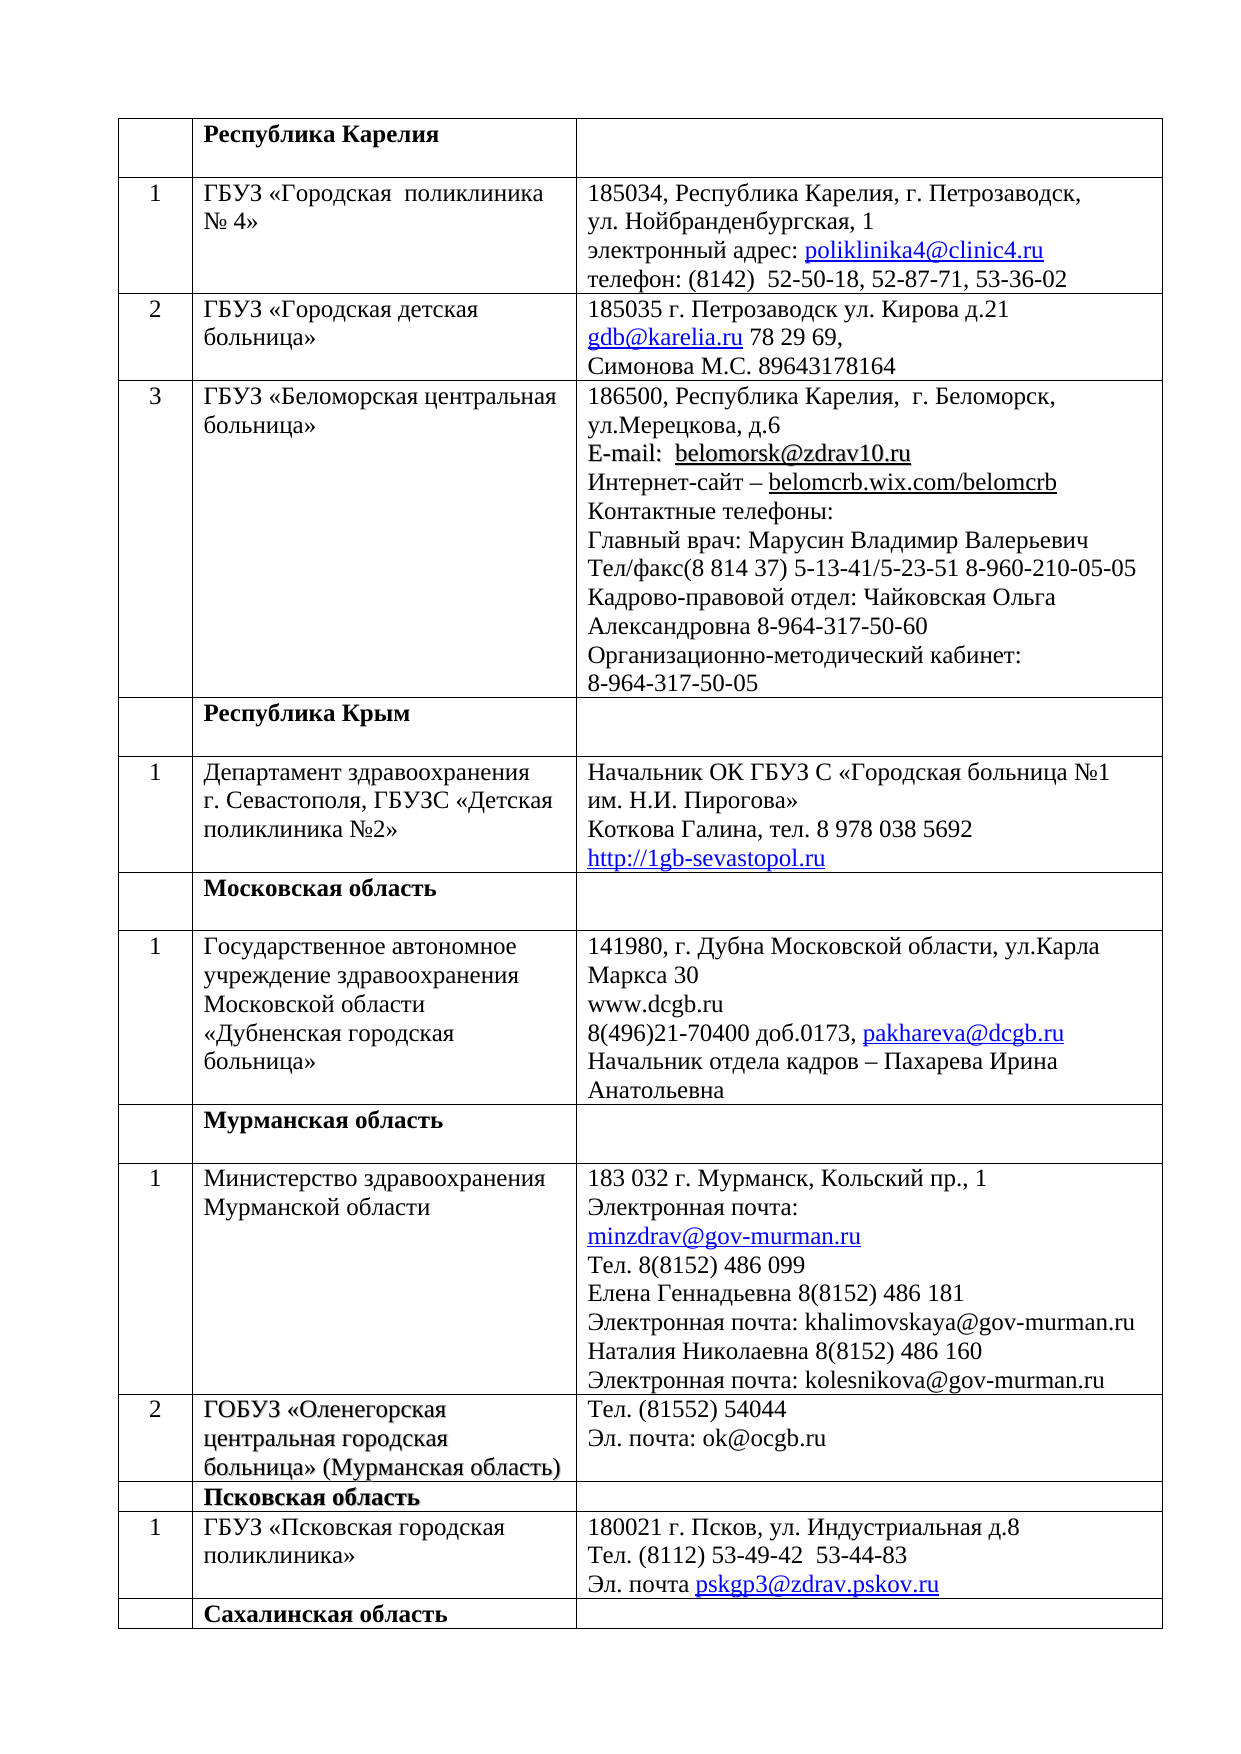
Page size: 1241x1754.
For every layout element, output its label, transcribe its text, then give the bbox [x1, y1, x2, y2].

table_cell [119, 698, 192, 756]
table_cell Мурманская область [193, 1105, 576, 1162]
table_cell Начальник ОК ГБУЗ С «Городская больница №1 им. Н.И. Пирогова» Коткова Галина, тел. 8 978 038 5692 http://1gb-sevastopol.ru [577, 757, 1162, 872]
table_cell Тел. (81552) 54044 Эл. почта: ok@ocgb.ru [577, 1395, 1162, 1481]
table_cell Департамент здравоохранения г. Севастополя, ГБУЗС «Детская поликлиника №2» [193, 757, 576, 872]
table_cell Псковская область [193, 1482, 576, 1511]
table_cell [119, 1599, 192, 1628]
table_cell 185035 г. Петрозаводск ул. Кирова д.21 gdb@karelia.ru 78 29 69, Симонова М.С. 89643178164 [577, 294, 1162, 380]
table_cell 3 [119, 381, 192, 697]
table_cell 1 [119, 178, 192, 293]
table_cell 185034, Республика Карелия, г. Петрозаводск, ул. Нойбранденбургская, 1 электронный адрес: poliklinika4@clinic4.ru телефон: (8142) 52-50-18, 52-87-71, 53-36-02 [577, 178, 1162, 293]
table_cell 1 [119, 757, 192, 872]
table_cell ГБУЗ «Городская детская больница» [193, 294, 576, 380]
table_cell 183 032 г. Мурманск, Кольский пр., 1 Электронная почта: minzdrav@gov-murman.ru Тел. 8(8152) 486 099 Елена Геннадьевна 8(8152) 486 181 Электронная почта: khalimovskaya@gov-murman.ru Наталия Николаевна 8(8152) 486 160 Электронная почта: kolesnikova@gov-murman.ru [577, 1164, 1162, 1393]
table_cell Министерство здравоохранения Мурманской области [193, 1164, 576, 1393]
table_cell Сахалинская область [193, 1599, 576, 1628]
table_cell Государственное автономное учреждение здравоохранения Московской области «Дубненская городская больница» [193, 931, 576, 1104]
table_cell 2 [119, 1395, 192, 1481]
table_cell 180021 г. Псков, ул. Индустриальная д.8 Тел. (8112) 53-49-42 53-44-83 Эл. почта pskgp3@zdrav.pskov.ru [577, 1512, 1162, 1598]
table_cell Республика Крым [193, 698, 576, 756]
table_cell [577, 873, 1162, 930]
table_cell 1 [119, 1512, 192, 1598]
table_cell [119, 119, 192, 177]
table_cell ГБУЗ «Беломорская центральная больница» [193, 381, 576, 697]
table_cell ГОБУЗ «Оленегорская центральная городская больница» (Мурманская область) [193, 1395, 576, 1481]
table_cell [119, 1482, 192, 1511]
table_cell 2 [119, 294, 192, 380]
table_cell [577, 1482, 1162, 1511]
table_cell 1 [119, 1164, 192, 1393]
table_cell [119, 873, 192, 930]
table_cell [119, 1105, 192, 1162]
table_cell ГБУЗ «Псковская городская поликлиника» [193, 1512, 576, 1598]
table_cell [577, 1599, 1162, 1628]
table_cell [577, 119, 1162, 177]
table_cell Московская область [193, 873, 576, 930]
table_cell 186500, Республика Карелия, г. Беломорск, ул.Мерецкова, д.6 E-mail: belomorsk@zdrav10.ru Интернет-сайт – belomcrb.wix.com/belomcrb Контактные телефоны: Главный врач: Марусин Владимир Валерьевич Тел/факс(8 814 37) 5-13-41/5-23-51 8-960-210-05-05 Кадрово-правовой отдел: Чайковская Ольга Александровна 8-964-317-50-60 Организационно-методический кабинет: 8-964-317-50-05 [577, 381, 1162, 697]
table_cell ГБУЗ «Городская поликлиника № 4» [193, 178, 576, 293]
table_cell . Дубна Московской области, ул.Карла Маркса 30 www.dcgb.ru 8(496)21-70400 доб.0173, pakhareva@dcgb.ru Начальник отдела кадров – Пахарева Ирина Анатольевна [577, 931, 1162, 1104]
table_cell 1 [119, 931, 192, 1104]
table_cell Республика Карелия [193, 119, 576, 177]
table_cell [577, 1105, 1162, 1162]
table_cell [577, 698, 1162, 756]
